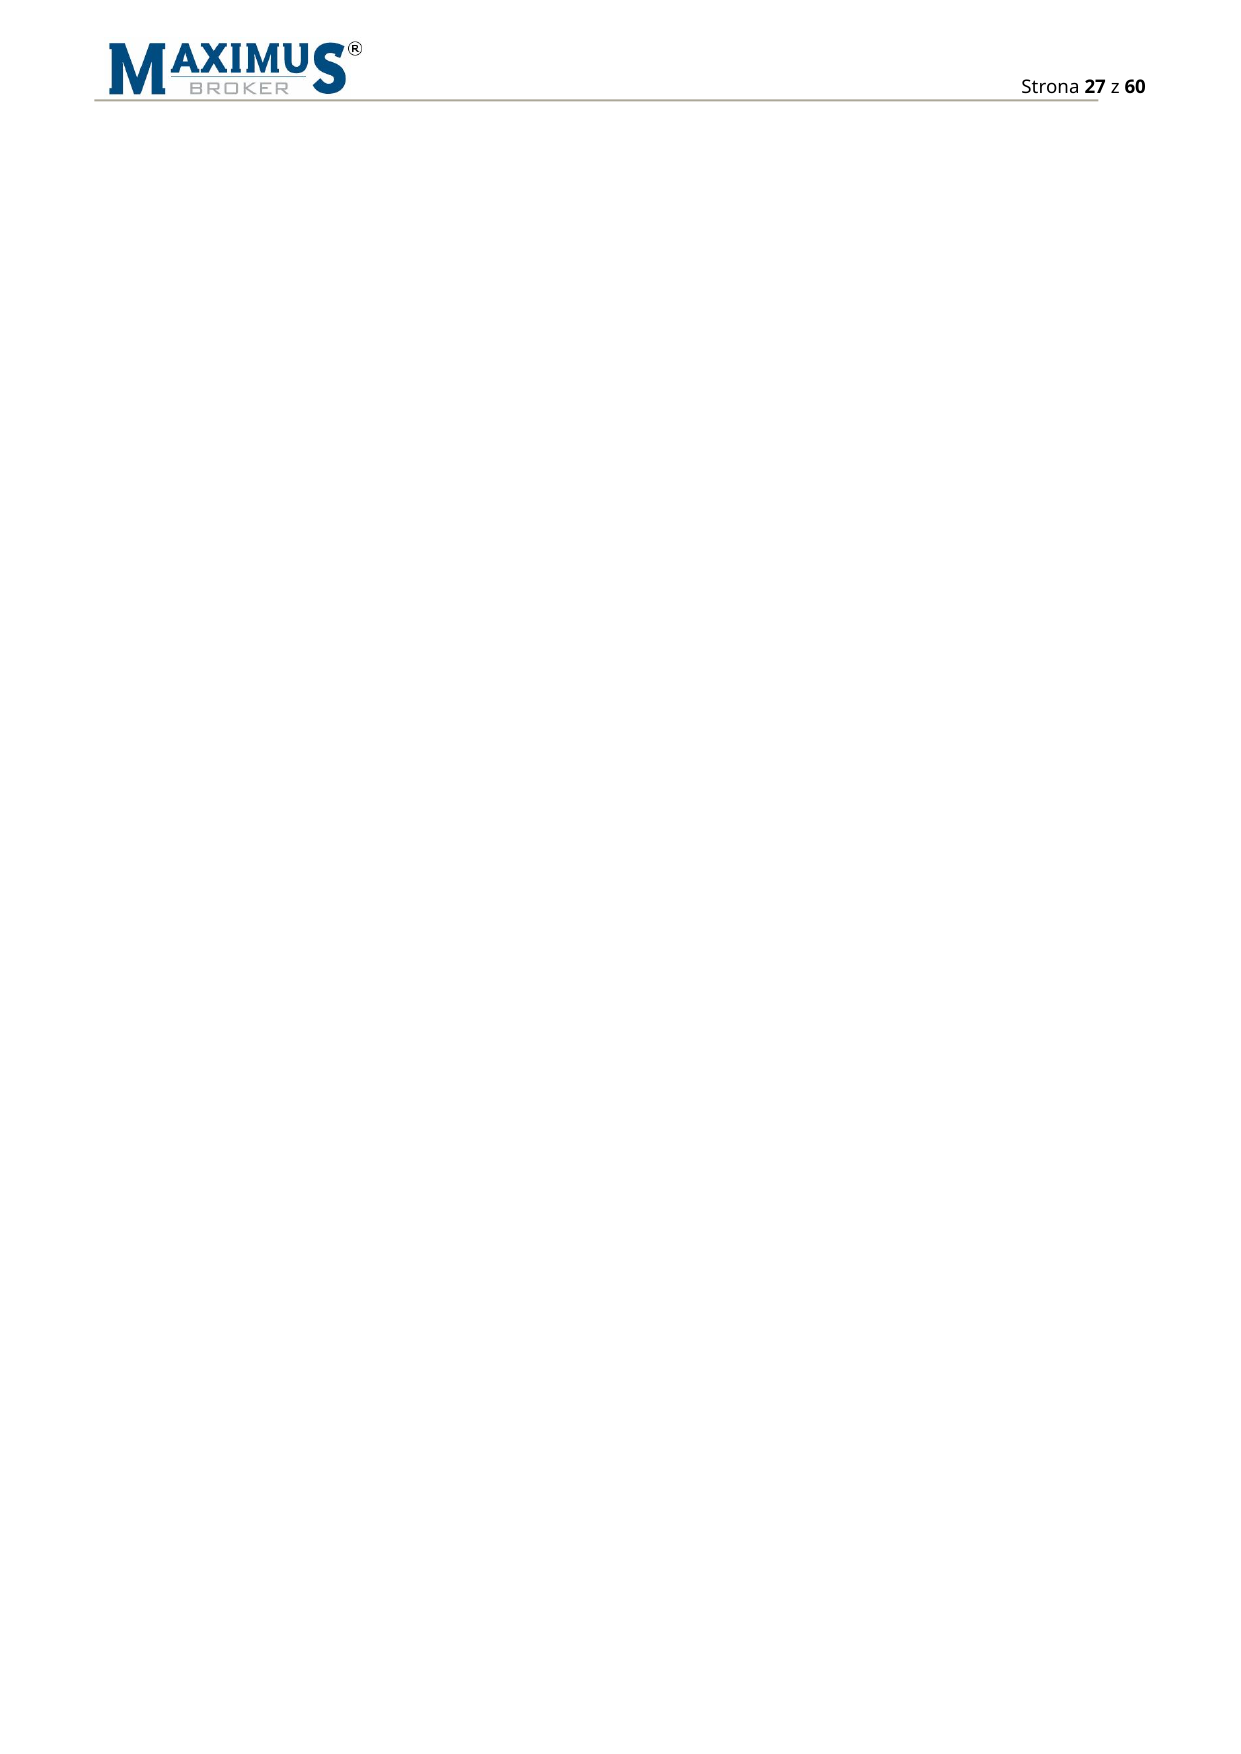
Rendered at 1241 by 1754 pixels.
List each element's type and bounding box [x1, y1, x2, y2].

picture [103, 37, 368, 99]
